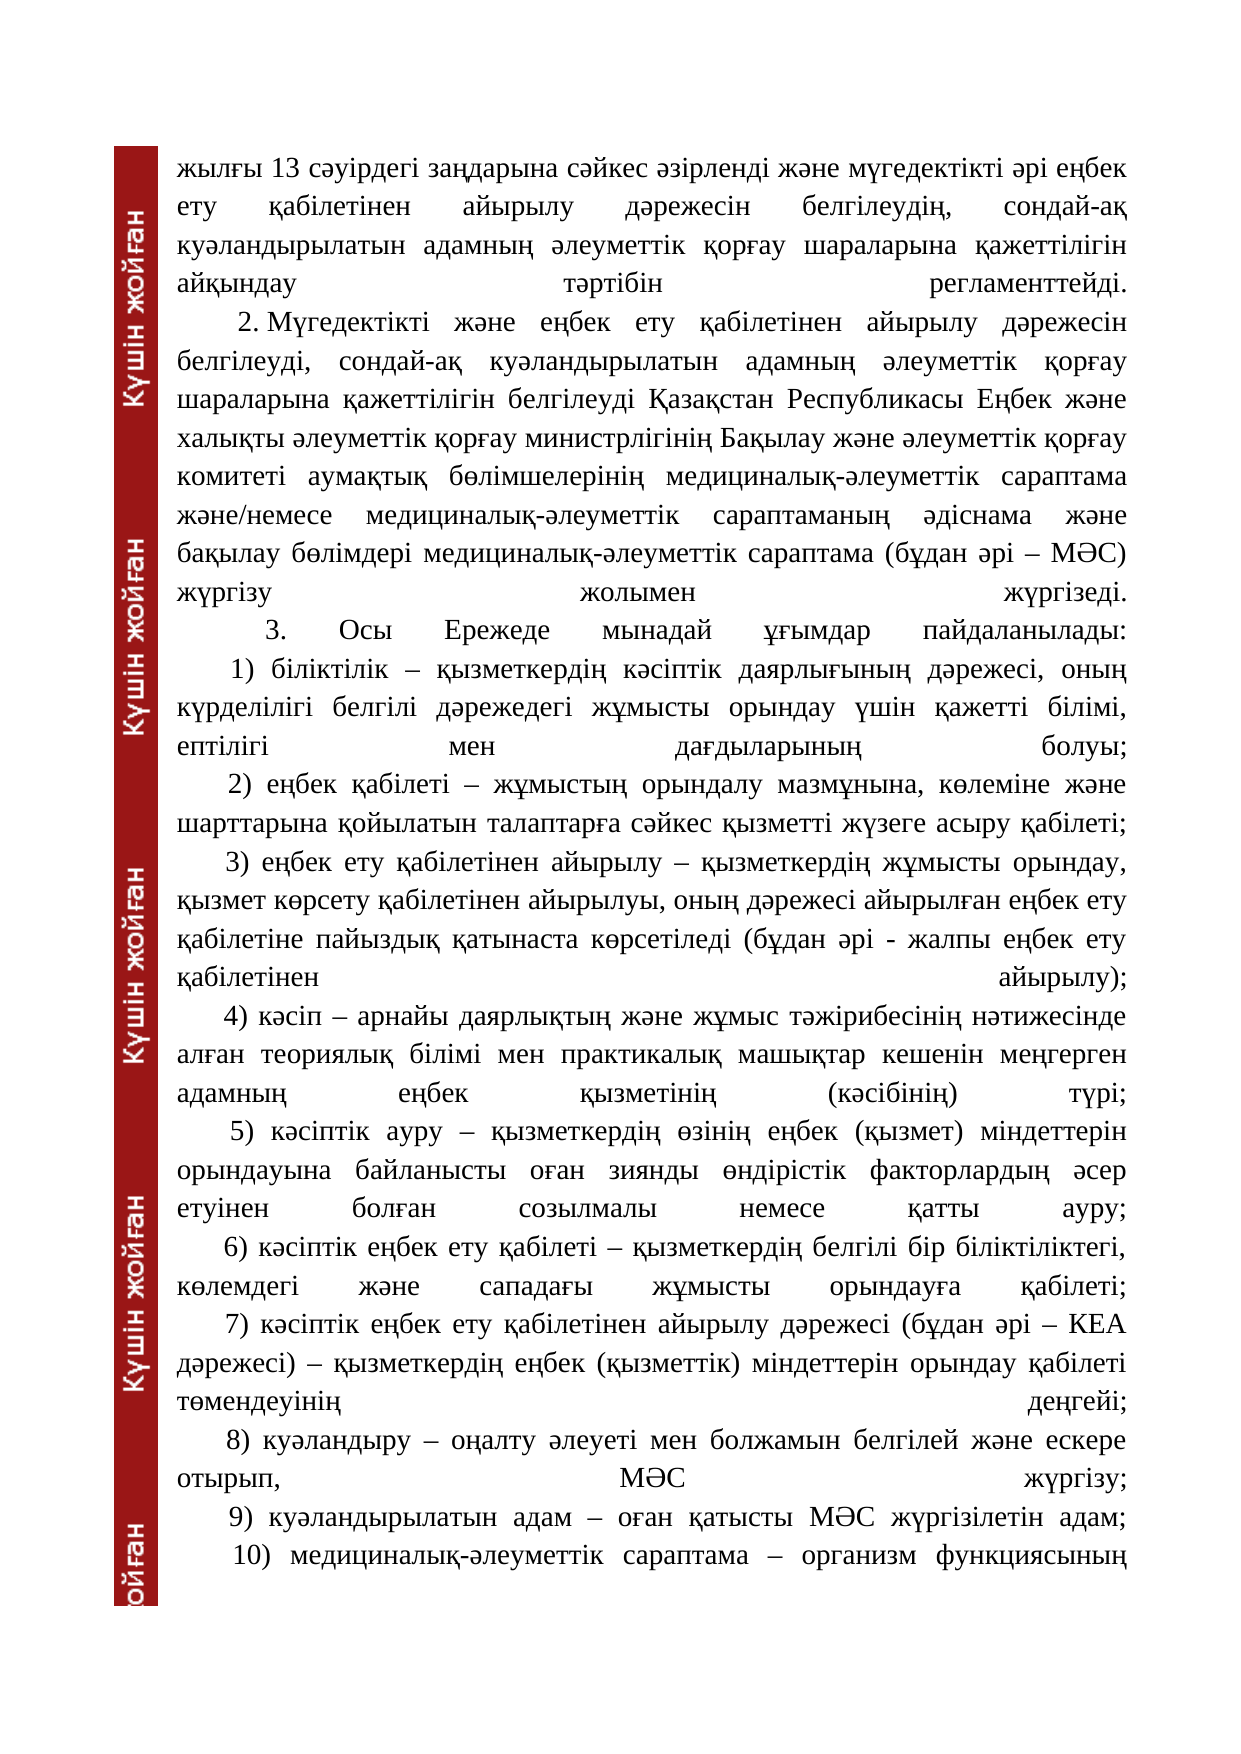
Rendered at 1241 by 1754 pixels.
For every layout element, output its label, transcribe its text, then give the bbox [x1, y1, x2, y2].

picture [114, 146, 158, 150]
picture [114, 1571, 158, 1606]
